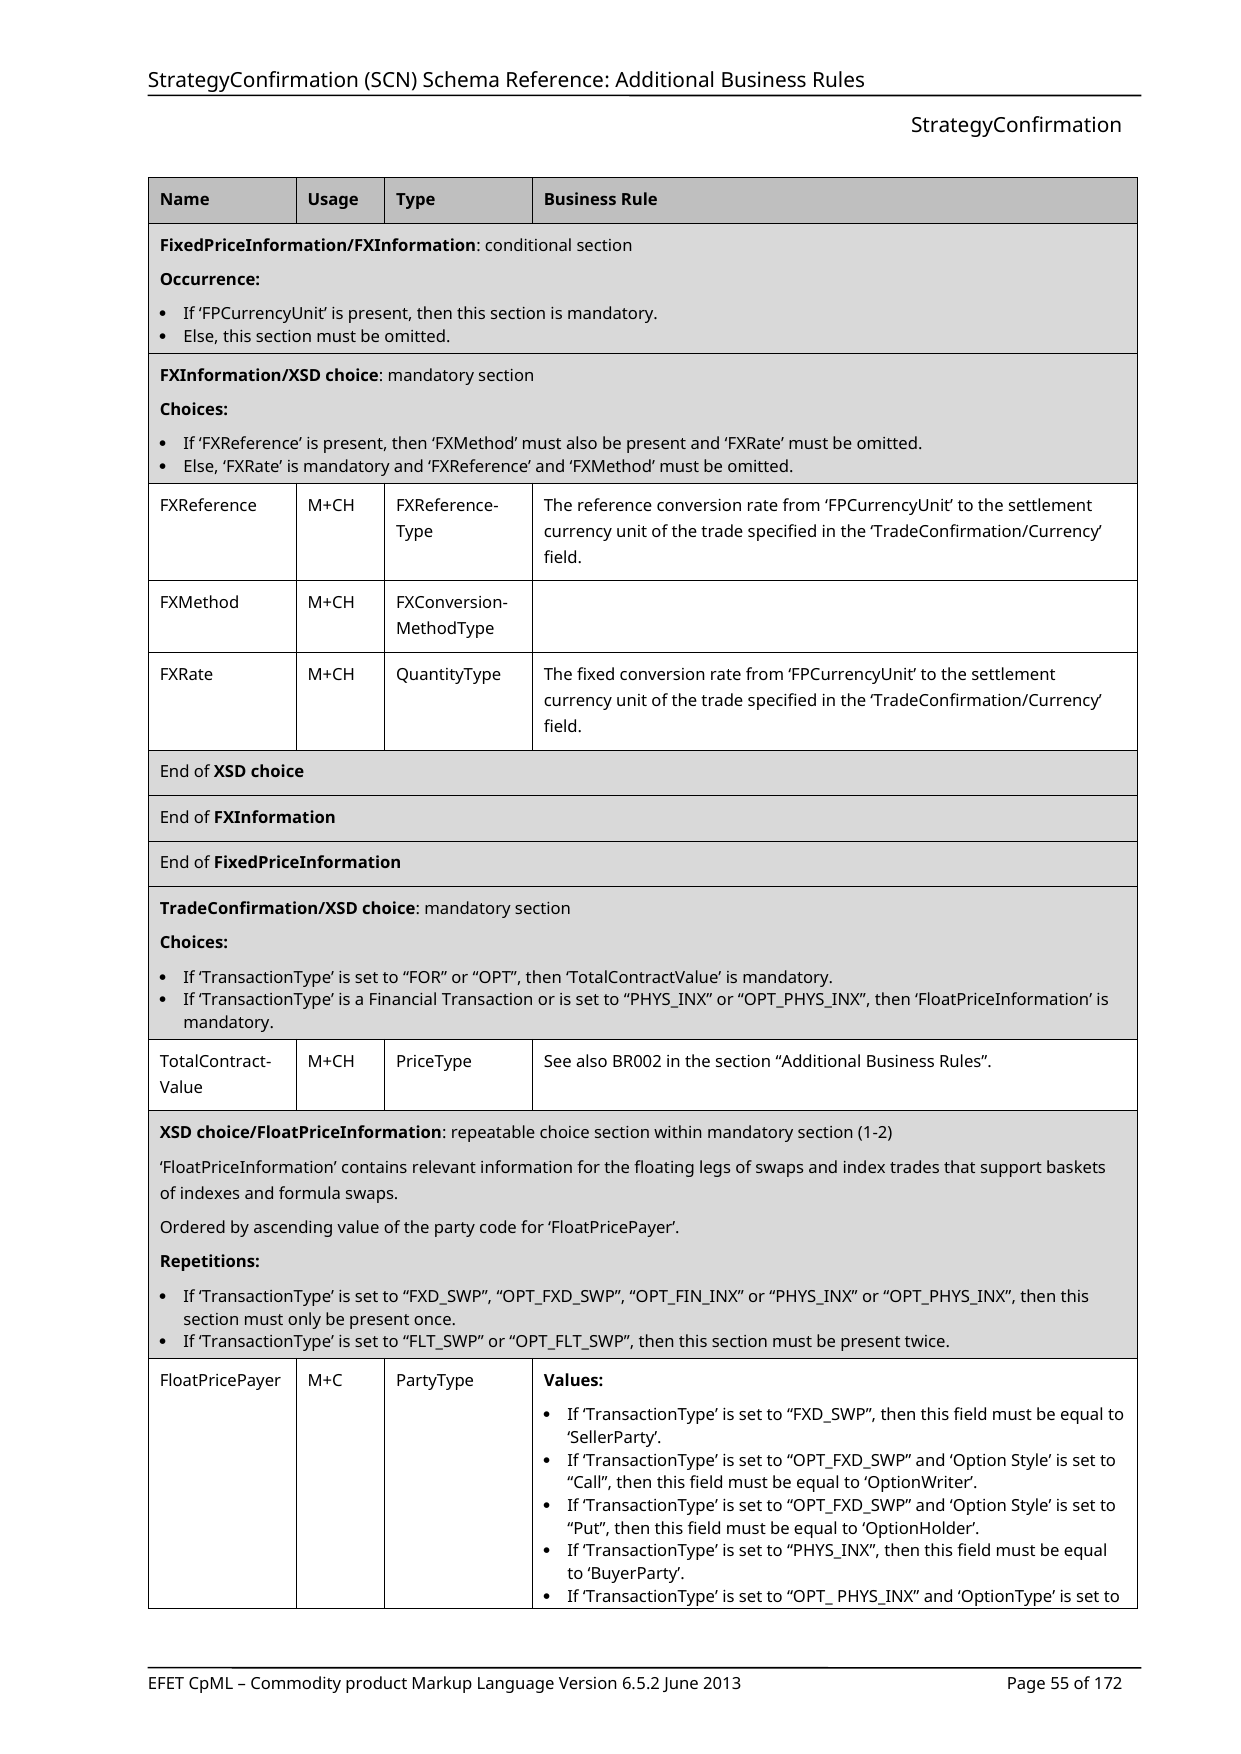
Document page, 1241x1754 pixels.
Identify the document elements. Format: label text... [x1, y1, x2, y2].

table_cell M+CH [297, 484, 384, 580]
table_cell FXReferenceType [385, 484, 532, 580]
table_cell QuantityType [385, 653, 532, 749]
table_cell M+CH [297, 1040, 384, 1110]
table_cell The fixed conversion rate from ‘FPCurrencyUnit’ to the settlement currency unit of the trade specified in the ‘TradeConfirmation/Currency’ field. [533, 653, 1137, 749]
table_header Usage [297, 178, 384, 223]
table_cell TradeConfirmation/XSD choice: mandatory section Choices: If ‘TransactionType’ is set to “FOR” or “OPT”, then ‘TotalContractValue’ is mandatory. If ‘TransactionType’ is a Financial Transaction or is set to “PHYS_INX” or “OPT_PHYS_INX”, then ‘FloatPriceInformation’ is mandatory. [149, 887, 1137, 1039]
table_cell The reference conversion rate from ‘FPCurrencyUnit’ to the settlement currency unit of the trade specified in the ‘TradeConfirmation/Currency’ field. [533, 484, 1137, 580]
table_cell TotalContractValue [149, 1040, 296, 1110]
table_cell XSD choice/FloatPriceInformation: repeatable choice section within mandatory section (1-2) ‘FloatPriceInformation’ contains relevant information for the floating legs of swaps and index trades that support baskets of indexes and formula swaps. Ordered by ascending value of the party code for ‘FloatPricePayer’. Repetitions: If ‘TransactionType’ is set to “FXD_SWP”, “OPT_FXD_SWP”, “OPT_FIN_INX” or “PHYS_INX” or “OPT_PHYS_INX”, then this section must only be present once. If ‘TransactionType’ is set to “FLT_SWP” or “OPT_FLT_SWP”, then this section must be present twice. [149, 1111, 1137, 1358]
table_cell [533, 581, 1137, 652]
table_header Type [385, 178, 532, 223]
table_cell End of FixedPriceInformation [149, 842, 1137, 886]
table_cell FloatPricePayer [149, 1359, 296, 1608]
table_cell PriceType [385, 1040, 532, 1110]
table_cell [533, 1359, 1137, 1608]
table_cell End of FXInformation [149, 796, 1137, 841]
table_cell FXMethod [149, 581, 296, 652]
table_cell End of XSD choice [149, 751, 1137, 795]
table_cell See also BR002 in the section “Additional Business Rules”. [533, 1040, 1137, 1110]
table_cell M+C [297, 1359, 384, 1608]
table_cell PartyType [385, 1359, 532, 1608]
table_header Name [149, 178, 296, 223]
table_cell M+CH [297, 581, 384, 652]
table_cell FXRate [149, 653, 296, 749]
table_cell FixedPriceInformation/FXInformation: conditional section Occurrence: If ‘FPCurrencyUnit’ is present, then this section is mandatory. Else, this section must be omitted. [149, 224, 1137, 353]
table_cell FXReference [149, 484, 296, 580]
table_cell M+CH [297, 653, 384, 749]
table_cell FXConversionMethodType [385, 581, 532, 652]
table_header Business Rule [533, 178, 1137, 223]
table_cell FXInformation/XSD choice: mandatory section Choices: If ‘FXReference’ is present, then ‘FXMethod’ must also be present and ‘FXRate’ must be omitted. Else, ‘FXRate’ is mandatory and ‘FXReference’ and ‘FXMethod’ must be omitted. [149, 354, 1137, 483]
